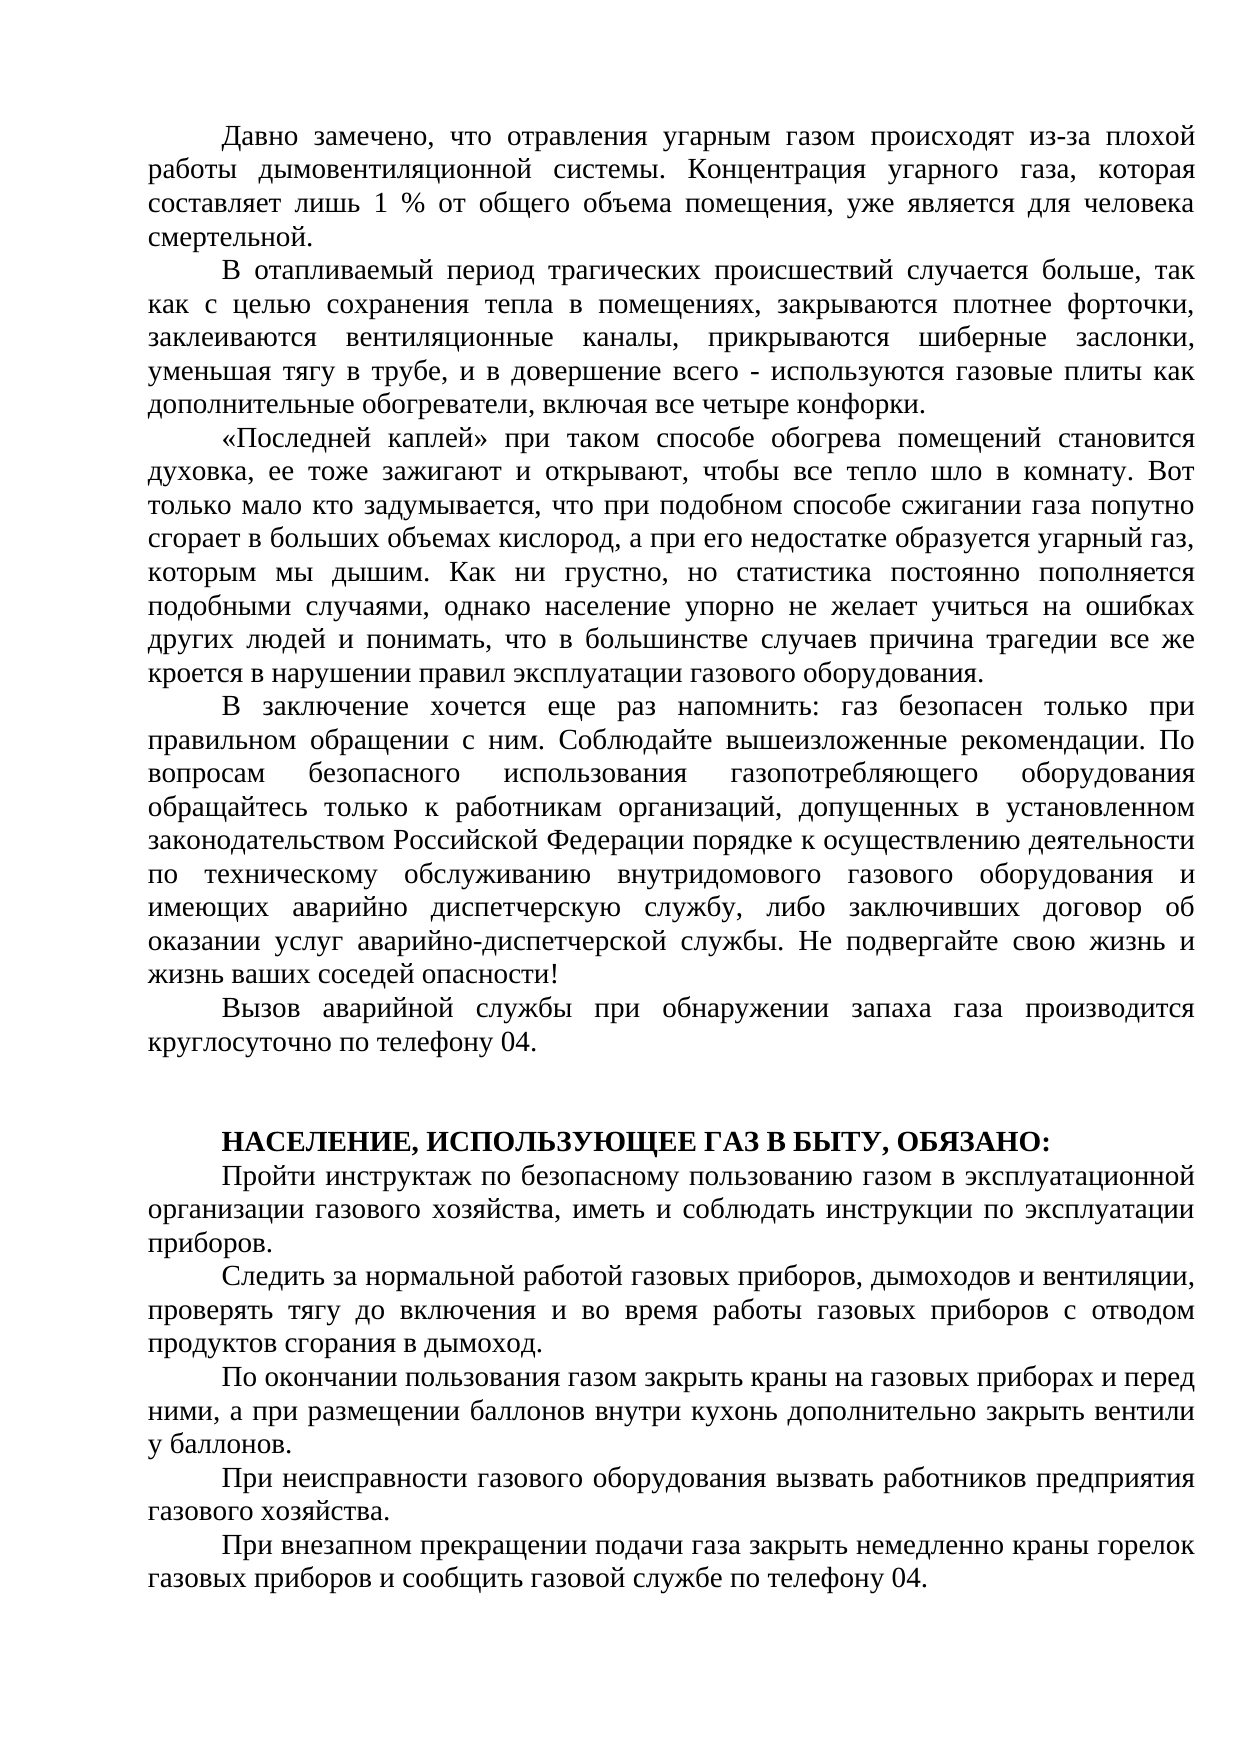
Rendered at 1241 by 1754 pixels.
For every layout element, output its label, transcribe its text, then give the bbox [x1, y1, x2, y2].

text Пройти инструктаж по безопасному пользованию газом в эксплуатационной организации газового хозяйства, иметь и соблюдать инструкции по эксплуатации приборов. [148, 1158, 1196, 1258]
text При неисправности газового оборудования вызвать работников предприятия газового хозяйства. [148, 1460, 1196, 1527]
text В заключение хочется еще раз напомнить: газ безопасен только при правильном обращении с ним. Соблюдайте вышеизложенные рекомендации. По вопросам безопасного использования газопотребляющего оборудования обращайтесь только к работникам организаций, допущенных в установленном законодательством Российской Федерации порядке к осуществлению деятельности по техническому обслуживанию внутридомового газового оборудования и имеющих аварийно диспетчерскую службу, либо заключивших договор об оказании услуг аварийно-диспетчерской службы. Не подвергайте свою жизнь и жизнь ваших соседей опасности! [148, 688, 1196, 990]
text Вызов аварийной службы при обнаружении запаха газа производится круглосуточно по телефону 04. [148, 990, 1196, 1057]
text Следить за нормальной работой газовых приборов, дымоходов и вентиляции, проверять тягу до включения и во время работы газовых приборов с отводом продуктов сгорания в дымоход. [148, 1258, 1196, 1359]
text «Последней каплей» при таком способе обогрева помещений становится духовка, ее тоже зажигают и открывают, чтобы все тепло шло в комнату. Вот только мало кто задумывается, что при подобном способе сжигании газа попутно сгорает в больших объемах кислород, а при его недостатке образуется угарный газ, которым мы дышим. Как ни грустно, но статистика постоянно пополняется подобными случаями, однако население упорно не желает учиться на ошибках других людей и понимать, что в большинстве случаев причина трагедии все же кроется в нарушении правил эксплуатации газового оборудования. [148, 420, 1196, 688]
text В отапливаемый период трагических происшествий случается больше, так как с целью сохранения тепла в помещениях, закрываются плотнее форточки, заклеиваются вентиляционные каналы, прикрываются шиберные заслонки, уменьшая тягу в трубе, и в довершение всего - используются газовые плиты как дополнительные обогреватели, включая все четыре конфорки. [148, 252, 1196, 420]
text Давно замечено, что отравления угарным газом происходят из-за плохой работы дымовентиляционной системы. Концентрация угарного газа, которая составляет лишь 1 % от общего объема помещения, уже является для человека смертельной. [148, 118, 1196, 252]
text При внезапном прекращении подачи газа закрыть немедленно краны горелок газовых приборов и сообщить газовой службе по телефону 04. [148, 1527, 1196, 1594]
text По окончании пользования газом закрыть краны на газовых приборах и перед ними, а при размещении баллонов внутри кухонь дополнительно закрыть вентили у баллонов. [148, 1359, 1196, 1460]
text НАСЕЛЕНИЕ, ИСПОЛЬЗУЮЩЕЕ ГАЗ В БЫТУ, ОБЯЗАНО: [148, 1124, 1196, 1158]
